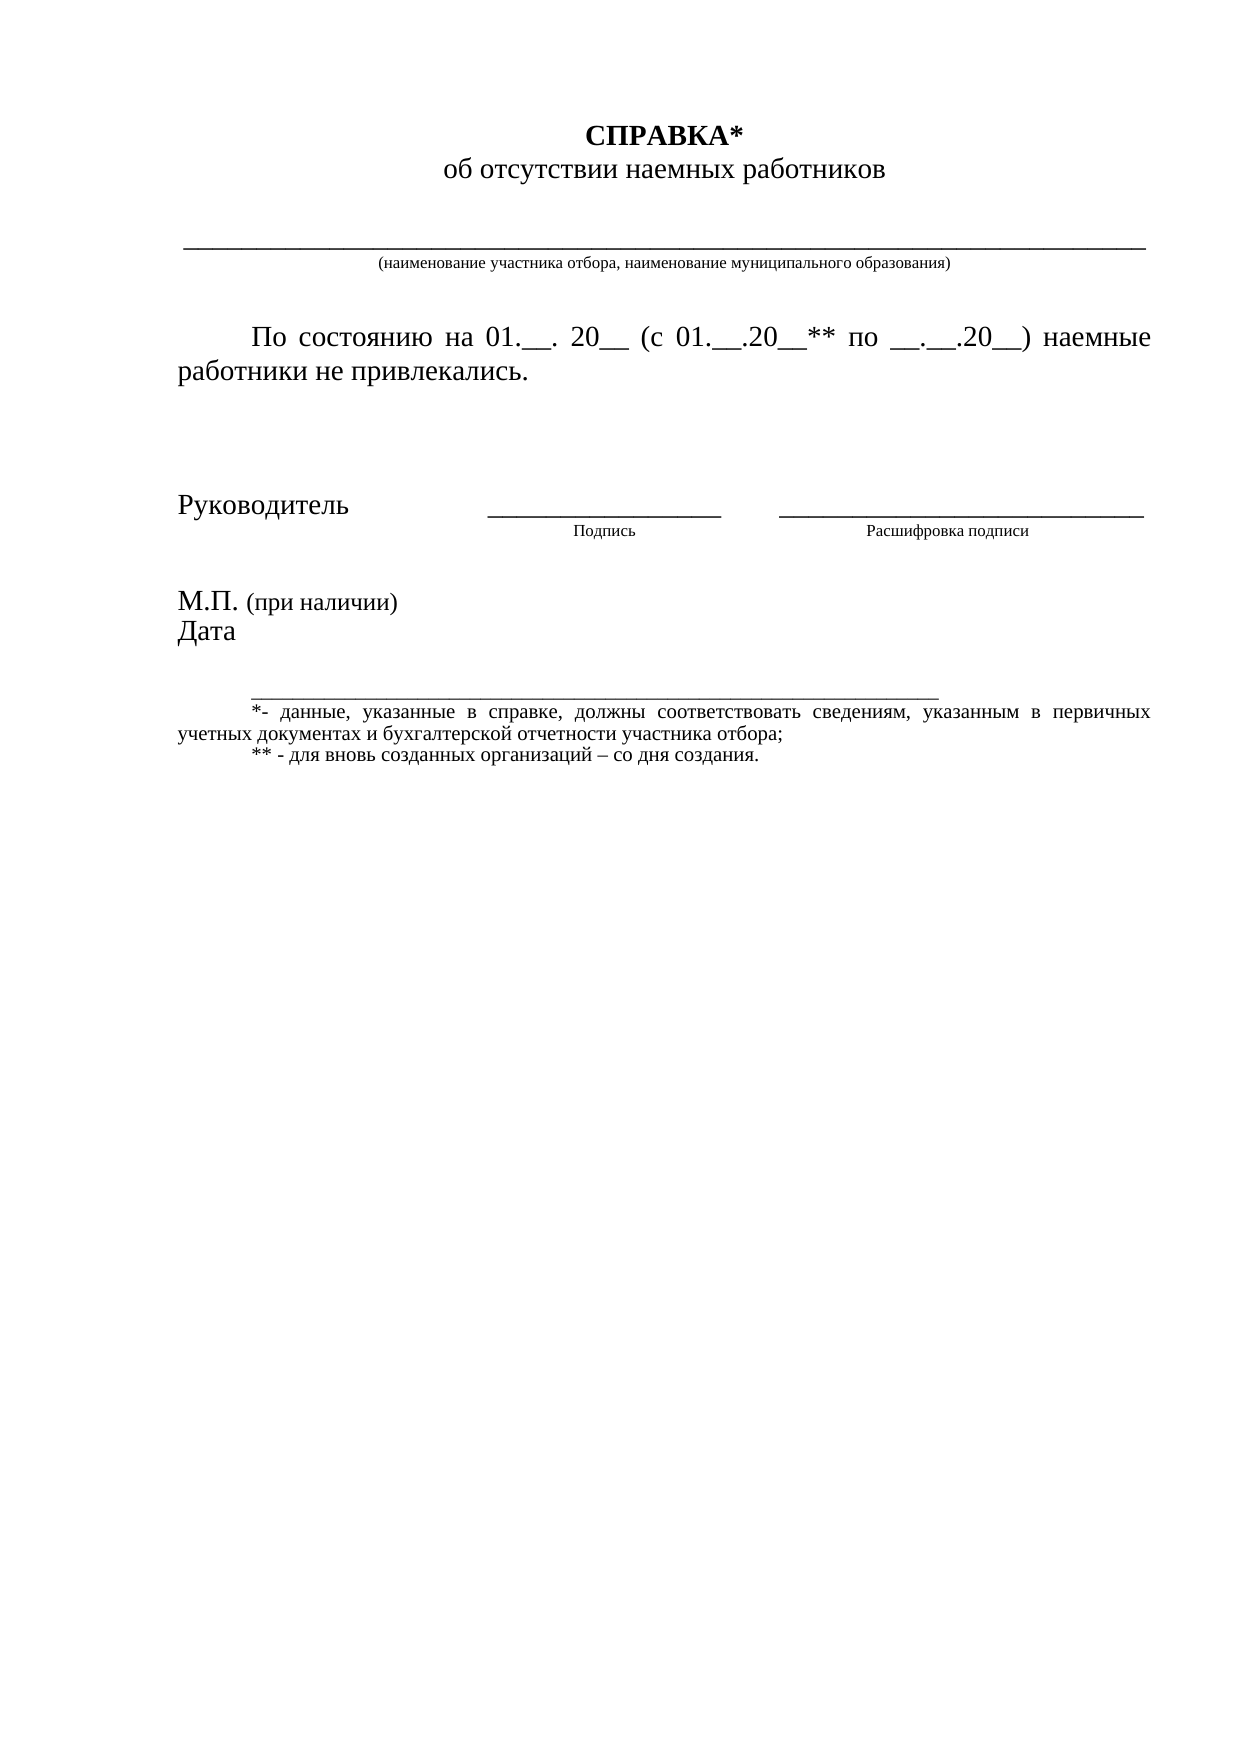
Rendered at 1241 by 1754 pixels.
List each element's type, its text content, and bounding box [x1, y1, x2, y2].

text Руководитель ________________ _________________________ [177, 487, 1152, 521]
text ** - для вновь созданных организаций – со дня создания. [177, 744, 1152, 766]
text М.П. (при наличии) [177, 588, 1152, 616]
text (наименование участника отбора, наименование муниципального образования) [177, 252, 1152, 286]
text Подпись Расшифровка подписи [177, 521, 1152, 554]
text об отсутствии наемных работников [177, 152, 1152, 185]
text СПРАВКА* [177, 118, 1152, 152]
text __________________________________________________________________ [177, 219, 1152, 252]
text *- данные, указанные в справке, должны соответствовать сведениям, указанным в первичных учетных документах и бухгалтерской отчетности участника отбора; [177, 701, 1152, 744]
text По состоянию на 01.__. 20__ (с 01.__.20__** по __.__.20__) наемные работники не привлекались. [177, 319, 1152, 386]
text Дата [177, 616, 1152, 646]
text __________________________________________________________________ [177, 680, 1152, 701]
